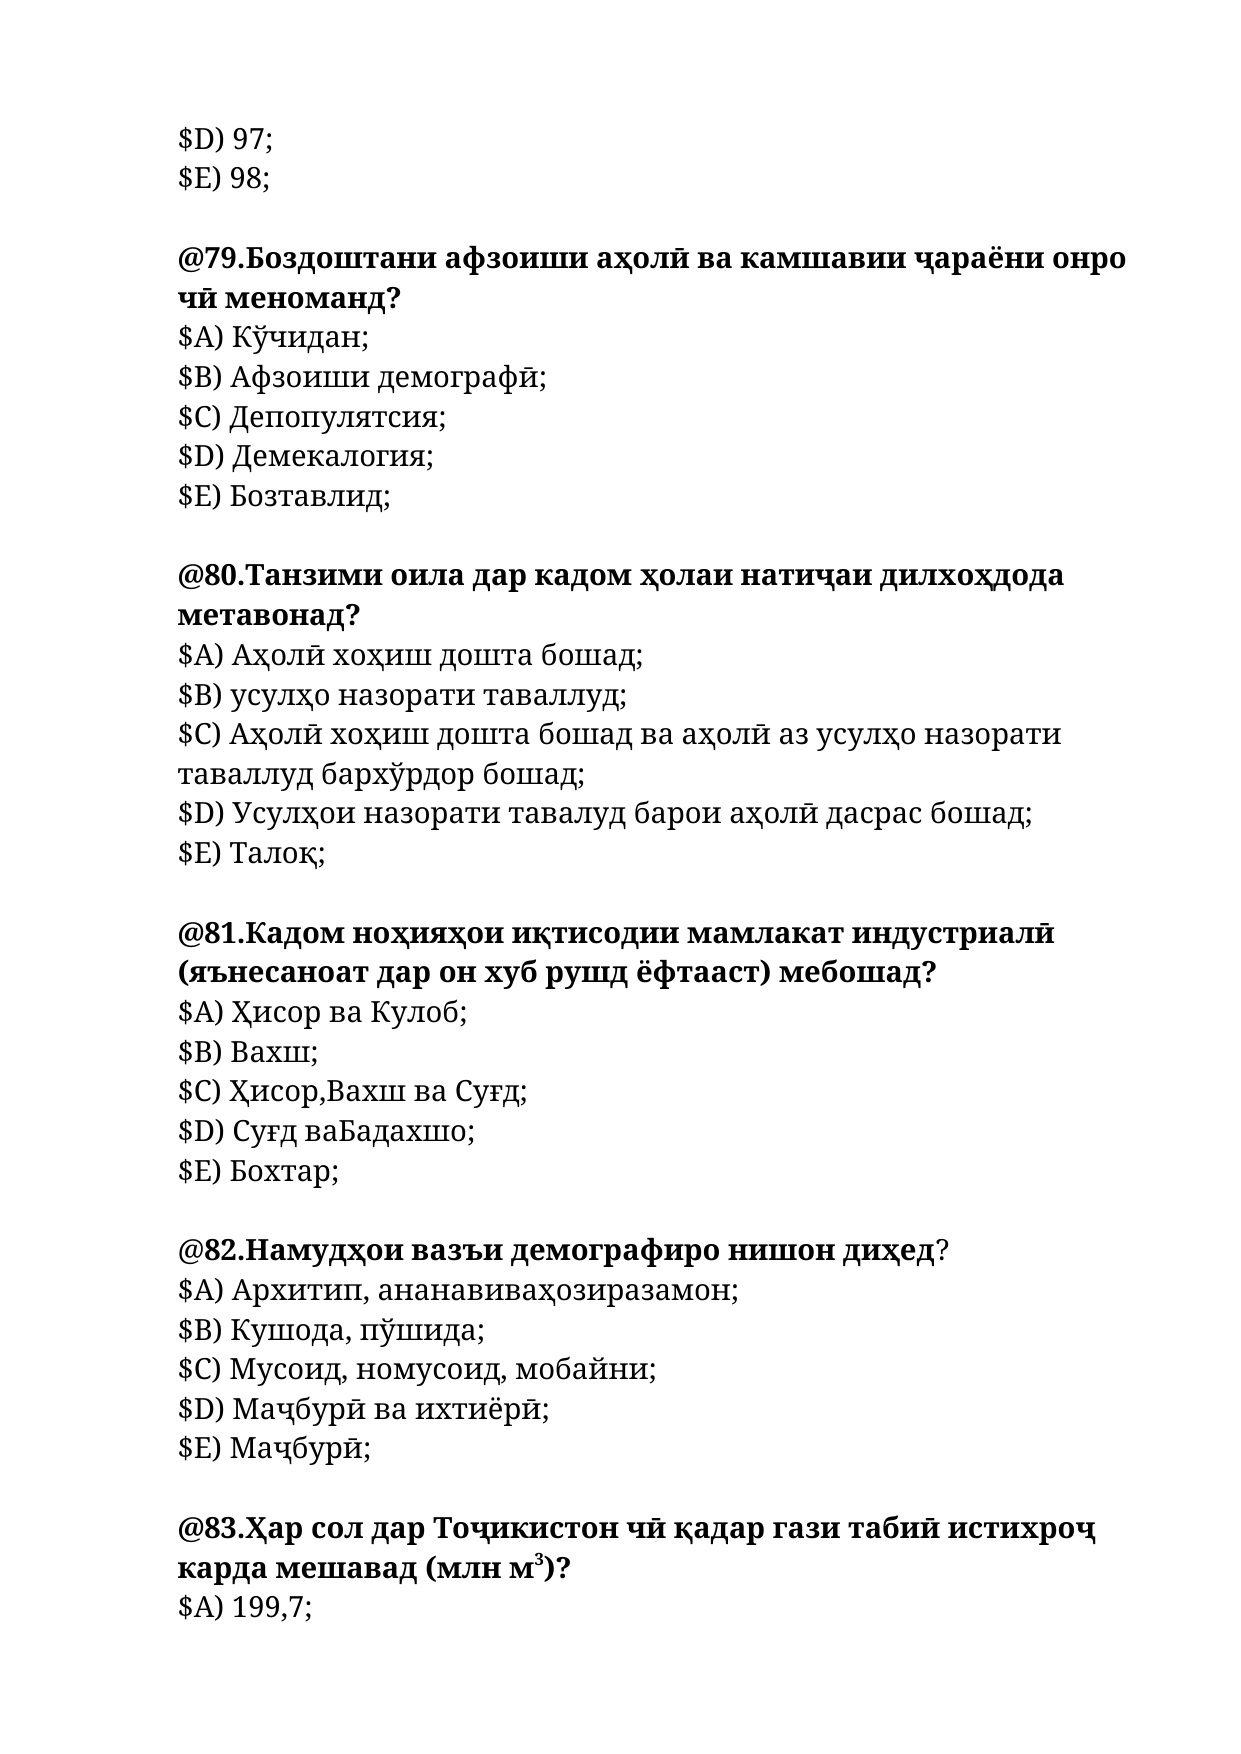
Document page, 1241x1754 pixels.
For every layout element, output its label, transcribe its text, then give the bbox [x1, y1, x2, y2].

text $А) 199,7; [177, 1587, 1152, 1626]
text @79.Боздоштани афзоиши аҳолӣ ва камшавии ҷараёни онро чӣ меноманд? [177, 237, 1152, 317]
text $D) 97; [177, 118, 1152, 158]
text $D) Усулҳои назорати тавалуд барои аҳолӣ дасрас бошад; [177, 793, 1152, 832]
text $B) Кушода, пўшида; [177, 1309, 1152, 1348]
text $E) 98; [177, 158, 1152, 197]
text $D) Демекалогия; [177, 436, 1152, 475]
text $E) Бохтар; [177, 1150, 1152, 1190]
text $B) Афзоиши демографӣ; [177, 356, 1152, 396]
text @82.Намудҳои вазъи демографиро нишон диҳед? [177, 1229, 1152, 1269]
text $А) Аҳолӣ хоҳиш дошта бошад; [177, 634, 1152, 674]
text $C) Мусоид, номусоид, мобайни; [177, 1348, 1152, 1388]
text @80.Танзими оила дар кадом ҳолаи натиҷаи дилхоҳдода метавонад? [177, 555, 1152, 634]
text $А) Кўчидан; [177, 317, 1152, 356]
text $D) Маҷбурӣ ва ихтиёрӣ; [177, 1388, 1152, 1428]
text $E) Талоқ; [177, 832, 1152, 872]
text @81.Кадом ноҳияҳои иқтисодии мамлакат индустриалӣ (яънесаноат дар он хуб рушд ёфтааст) мебошад? [177, 912, 1152, 991]
text @83.Ҳар сол дар Тоҷикистон чӣ қадар гази табиӣ истихроҷ карда мешавад (млн м3)? [177, 1507, 1152, 1587]
text $B) Вахш; [177, 1031, 1152, 1071]
text $B) усулҳо назорати таваллуд; [177, 674, 1152, 713]
text $C) Ҳисор,Вахш ва Суғд; [177, 1071, 1152, 1110]
text $D) Суғд ваБадахшо; [177, 1110, 1152, 1150]
text $C) Аҳолӣ хоҳиш дошта бошад ва аҳолӣ аз усулҳо назорати таваллуд бархўрдор бошад; [177, 713, 1152, 793]
text $А) Архитип, ананавиваҳозиразамон; [177, 1269, 1152, 1309]
text $E) Маҷбурӣ; [177, 1428, 1152, 1467]
text $А) Ҳисор ва Кулоб; [177, 991, 1152, 1031]
text $C) Депопулятсия; [177, 396, 1152, 436]
text $E) Бозтавлид; [177, 475, 1152, 515]
